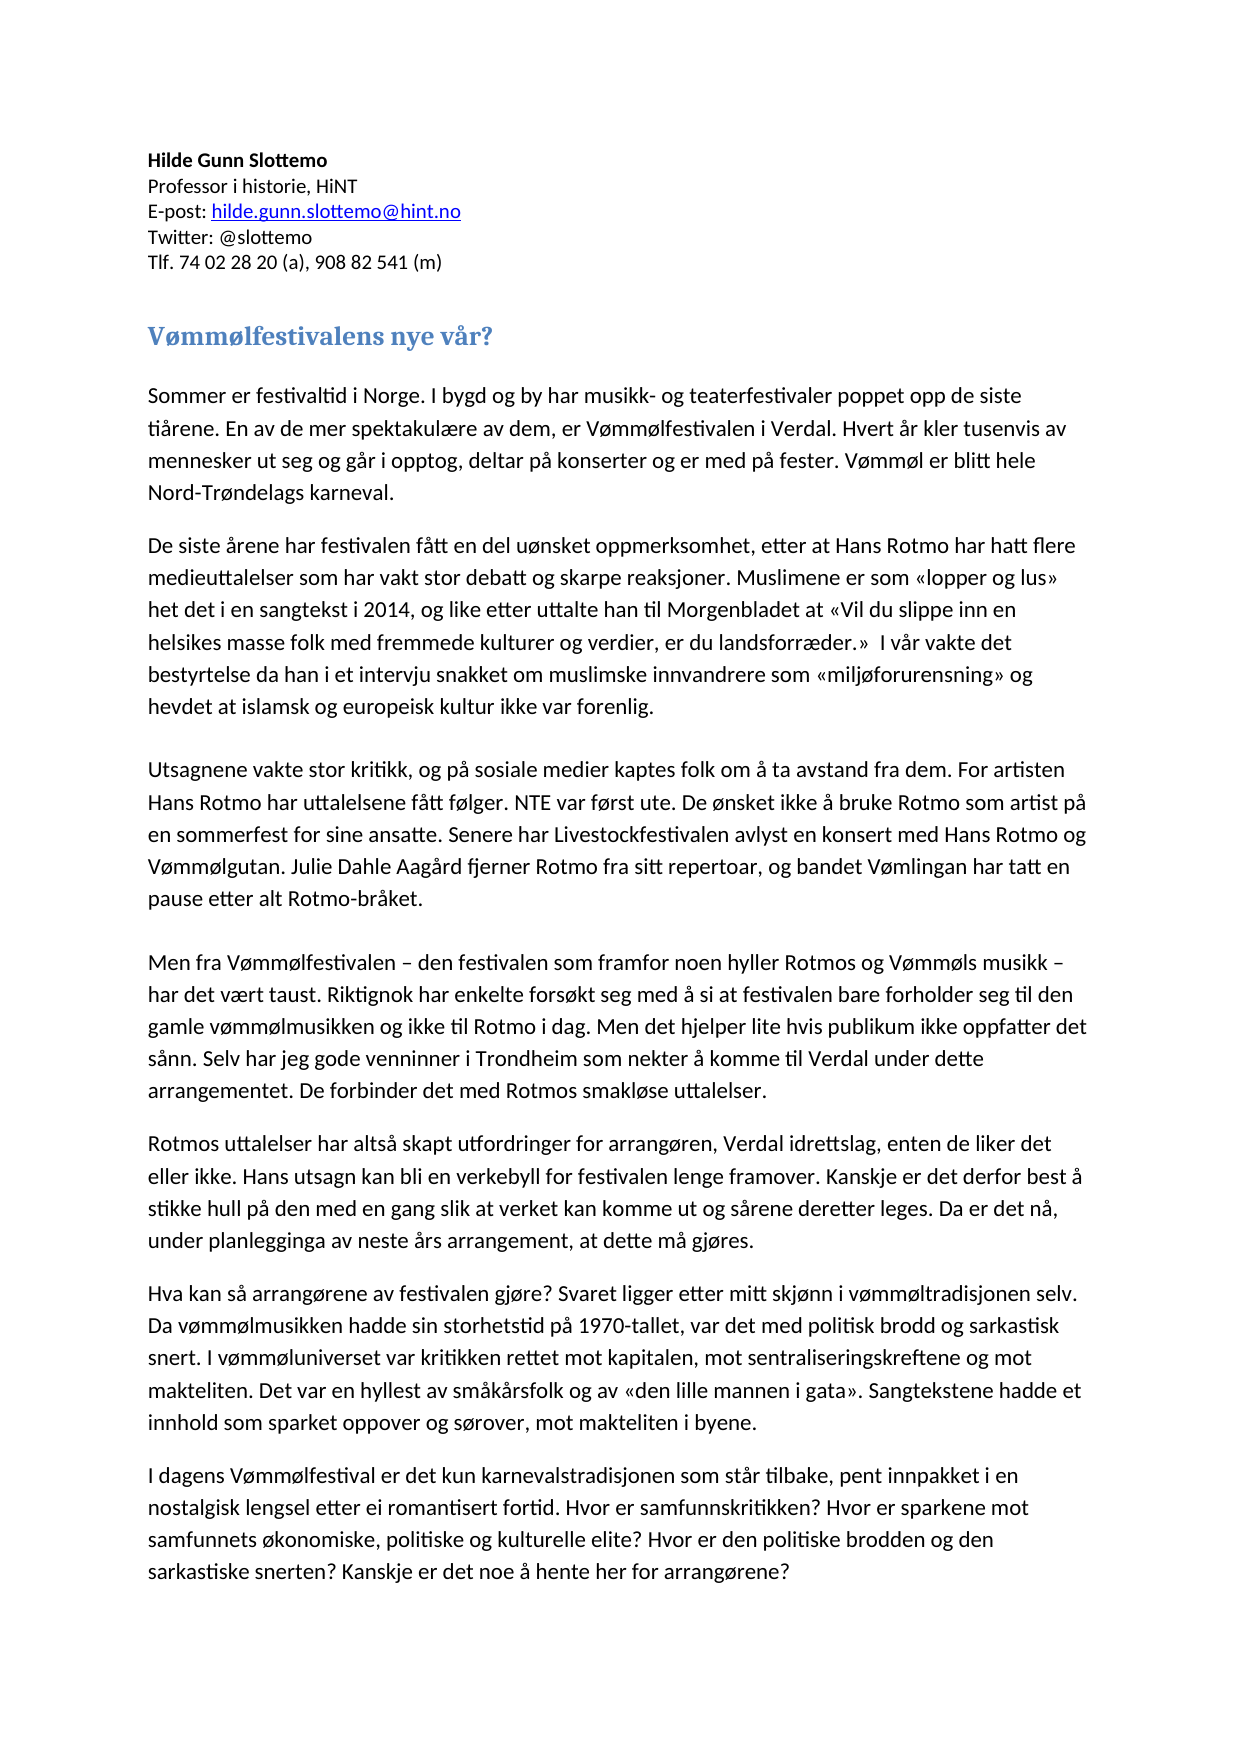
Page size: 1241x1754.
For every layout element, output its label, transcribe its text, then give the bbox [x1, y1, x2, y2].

text E-post: hilde.gunn.slottemo@hint.no [148, 198, 1093, 224]
text De siste årene har festivalen fått en del uønsket oppmerksomhet, etter at Hans Rotmo har hatt flere medieuttalelser som har vakt stor debatt og skarpe reaksjoner. Muslimene er som «lopper og lus» het det i en sangtekst i 2014, og like etter uttalte han til Morgenbladet at «Vil du slippe inn en helsikes masse folk med fremmede kulturer og verdier, er du landsforræder.» I vår vakte det bestyrtelse da han i et intervju snakket om muslimske innvandrere som «miljøforurensning» og hevdet at islamsk og europeisk kultur ikke var forenlig. [148, 531, 1093, 720]
text Twitter: @slottemo [148, 224, 1093, 249]
text Utsagnene vakte stor kritikk, og på sosiale medier kaptes folk om å ta avstand fra dem. For artisten Hans Rotmo har uttalelsene fått følger. NTE var først ute. De ønsket ikke å bruke Rotmo som artist på en sommerfest for sine ansatte. Senere har Livestockfestivalen avlyst en konsert med Hans Rotmo og Vømmølgutan. Julie Dahle Aagård fjerner Rotmo fra sitt repertoar, og bandet Vømlingan har tatt en pause etter alt Rotmo-bråket. [148, 756, 1093, 912]
text Hilde Gunn Slottemo [148, 148, 1093, 173]
text I dagens Vømmølfestival er det kun karnevalstradisjonen som står tilbake, pent innpakket i en nostalgisk lengsel etter ei romantisert fortid. Hvor er samfunnskritikken? Hvor er sparkene mot samfunnets økonomiske, politiske og kulturelle elite? Hvor er den politiske brodden og den sarkastiske snerten? Kanskje er det noe å hente her for arrangørene? [148, 1461, 1093, 1586]
text Men fra Vømmølfestivalen – den festivalen som framfor noen hyller Rotmos og Vømmøls musikk – har det vært taust. Riktignok har enkelte forsøkt seg med å si at festivalen bare forholder seg til den gamle vømmølmusikken og ikke til Rotmo i dag. Men det hjelper lite hvis publikum ikke oppfatter det sånn. Selv har jeg gode venninner i Trondheim som nekter å komme til Verdal under dette arrangementet. De forbinder det med Rotmos smakløse uttalelser. [148, 948, 1093, 1104]
text Tlf. 74 02 28 20 (a), 908 82 541 (m) [148, 249, 1093, 275]
text Rotmos uttalelser har altså skapt utfordringer for arrangøren, Verdal idrettslag, enten de liker det eller ikke. Hans utsagn kan bli en verkebyll for festivalen lenge framover. Kanskje er det derfor best å stikke hull på den med en gang slik at verket kan komme ut og sårene deretter leges. Da er det nå, under planlegginga av neste års arrangement, at dette må gjøres. [148, 1129, 1093, 1254]
text Professor i historie, HiNT [148, 173, 1093, 198]
text Hva kan så arrangørene av festivalen gjøre? Svaret ligger etter mitt skjønn i vømmøltradisjonen selv. Da vømmølmusikken hadde sin storhetstid på 1970-tallet, var det med politisk brodd og sarkastisk snert. I vømmøluniverset var kritikken rettet mot kapitalen, mot sentraliseringskreftene og mot makteliten. Det var en hyllest av småkårsfolk og av «den lille mannen i gata». Sangtekstene hadde et innhold som sparket oppover og sørover, mot makteliten i byene. [148, 1279, 1093, 1436]
text Sommer er festivaltid i Norge. I bygd og by har musikk- og teaterfestivaler poppet opp de siste tiårene. En av de mer spektakulære av dem, er Vømmølfestivalen i Verdal. Hvert år kler tusenvis av mennesker ut seg og går i opptog, deltar på konserter og er med på fester. Vømmøl er blitt hele Nord-Trøndelags karneval. [148, 382, 1093, 506]
subtitle Vømmølfestivalens nye vår? [148, 321, 1093, 352]
